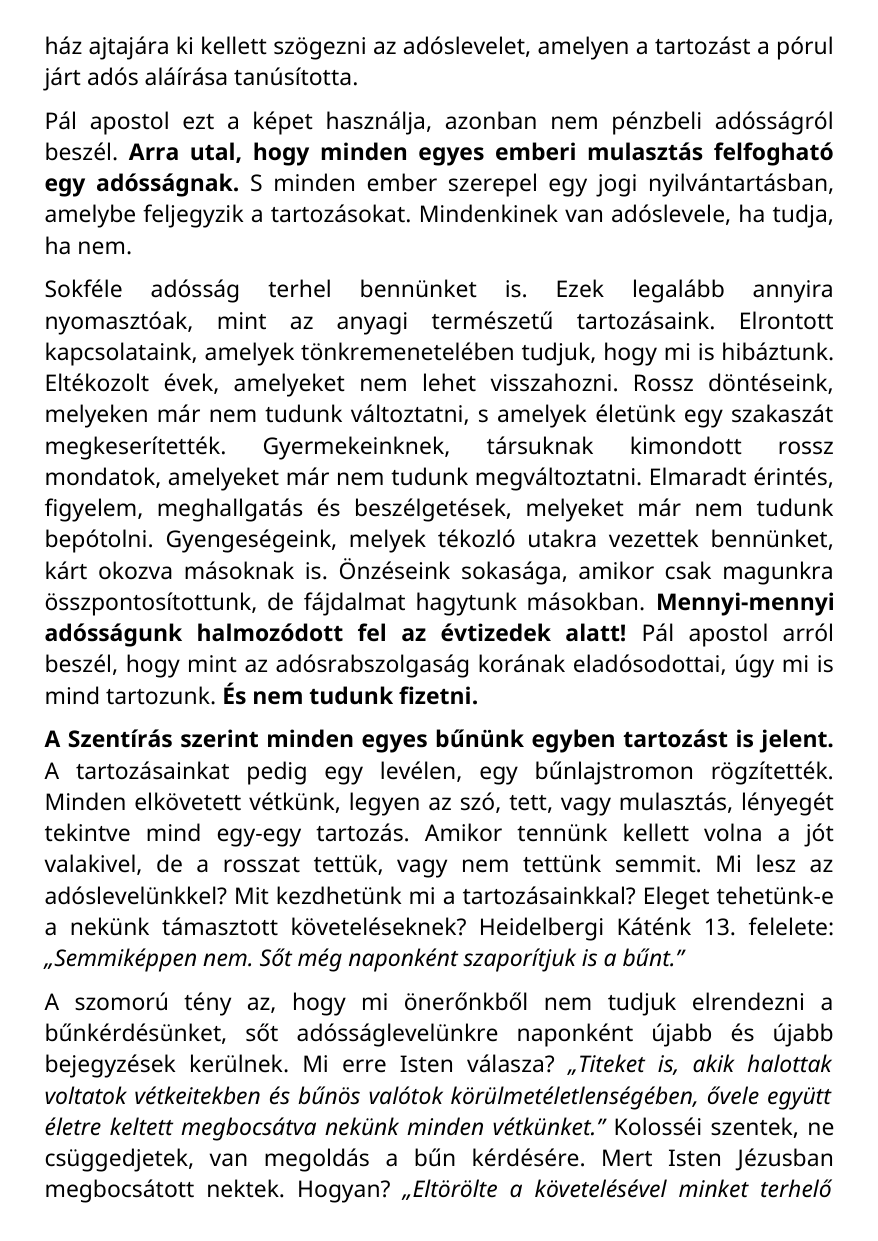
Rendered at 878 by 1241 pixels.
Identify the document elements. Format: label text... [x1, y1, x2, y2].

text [44, 29, 834, 92]
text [44, 986, 834, 1204]
text Sokféle adósság terhel bennünket is. Ezek legalább annyira nyomasztóak, mint az anyagi természetű tartozásaink. Elrontott kapcsolataink, amelyek tönkremenetelében tudjuk, hogy mi is hibáztunk. Eltékozolt évek, amelyeket nem lehet visszahozni. Rossz döntéseink, melyeken már nem tudunk változtatni, s amelyek életünk egy szakaszát megkeserítették. Gyermekeinknek, társuknak kimondott rossz mondatok, amelyeket már nem tudunk megváltoztatni. Elmaradt érintés, figyelem, meghallgatás és beszélgetések, melyeket már nem tudunk bepótolni. Gyengeségeink, melyek tékozló utakra vezettek bennünket, kárt okozva másoknak is. Önzéseink sokasága, amikor csak magunkra összpontosítottunk, de fájdalmat hagytunk másokban. Mennyi-mennyi adósságunk halmozódott fel az évtizedek alatt! Pál apostol arról beszél, hogy mint az adósrabszolgaság korának eladósodottai, úgy mi is mind tartozunk. És nem tudunk fizetni. [44, 273, 834, 711]
text A Szentírás szerint minden egyes bűnünk egyben tartozást is jelent. A tartozásainkat pedig egy levélen, egy bűnlajstromon rögzítették. Minden elkövetett vétkünk, legyen az szó, tett, vagy mulasztás, lényegét tekintve mind egy-egy tartozás. Amikor tennünk kellett volna a jót valakivel, de a rosszat tettük, vagy nem tettünk semmit. Mi lesz az adóslevelünkkel? Mit kezdhetünk mi a tartozásainkkal? Eleget tehetünk-e a nekünk támasztott követeléseknek? Heidelbergi Káténk 13. felelete: „Semmiképpen nem. Sőt még naponként szaporítjuk is a bűnt.” [44, 723, 834, 973]
text Pál apostol ezt a képet használja, azonban nem pénzbeli adósságról beszél. Arra utal, hogy minden egyes emberi mulasztás felfogható egy adósságnak. S minden ember szerepel egy jogi nyilvántartásban, amelybe feljegyzik a tartozásokat. Mindenkinek van adóslevele, ha tudja, ha nem. [44, 104, 834, 261]
